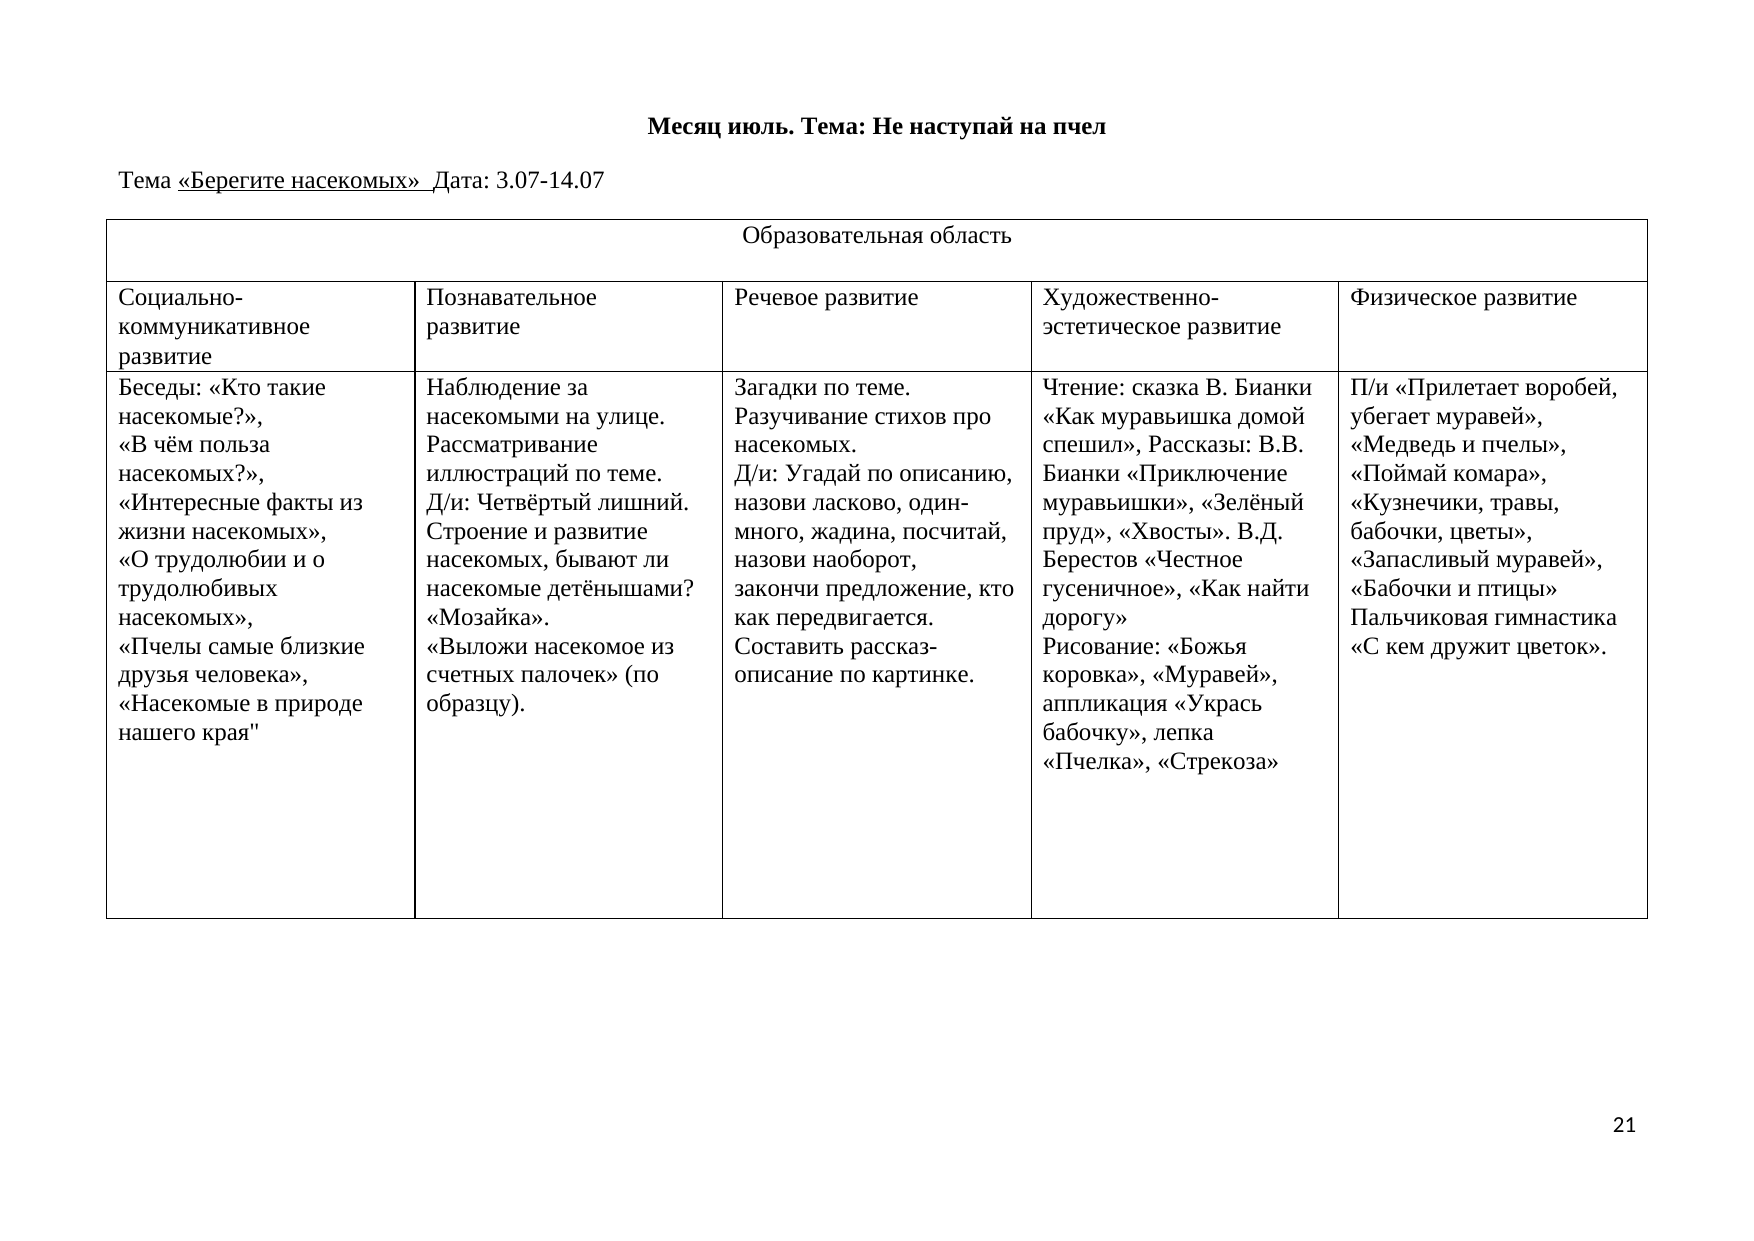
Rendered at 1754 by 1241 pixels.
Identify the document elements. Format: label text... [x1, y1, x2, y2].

table_cell Чтение: сказка В. Бианки «Как муравьишка домой спешил», Рассказы: В.В. Бианки «Приключение муравьишки», «Зелёный пруд», «Хвосты». В.Д. Берестов «Честное гусеничное», «Как найти дорогу» Рисование: «Божья коровка», «Муравей», аппликация «Укрась бабочку», лепка «Пчелка», «Стрекоза» [1032, 372, 1338, 918]
text Тема «Берегите насекомых» Дата: 3.07-14.07 [118, 165, 1636, 194]
table_cell Художественно-эстетическое развитие [1032, 282, 1338, 371]
table_cell Физическое развитие [1339, 282, 1647, 371]
table_cell Социально-коммуникативное развитие [107, 282, 414, 371]
text Месяц июль. Тема: Не наступай на пчел [118, 111, 1636, 140]
table_cell Беседы: «Кто такие насекомые?», «В чём польза насекомых?», «Интересные факты из жизни насекомых», «О трудолюбии и о трудолюбивых насекомых», «Пчелы самые близкие друзья человека», «Насекомые в природе нашего края" [107, 372, 414, 918]
table_header Образовательная область [107, 220, 1647, 281]
table_cell Речевое развитие [723, 282, 1031, 371]
table_cell Наблюдение за насекомыми на улице. Рассматривание иллюстраций по теме. Д/и: Четвёртый лишний. Строение и развитие насекомых, бывают ли насекомые детёнышами? «Мозайка». «Выложи насекомое из счетных палочек» (по образцу). [416, 372, 722, 918]
table_cell Познавательное развитие [416, 282, 722, 371]
table_cell П/и «Прилетает воробей, убегает муравей», «Медведь и пчелы», «Поймай комара», «Кузнечики, травы, бабочки, цветы», «Запасливый муравей», «Бабочки и птицы» Пальчиковая гимнастика «С кем дружит цветок». [1339, 372, 1647, 918]
